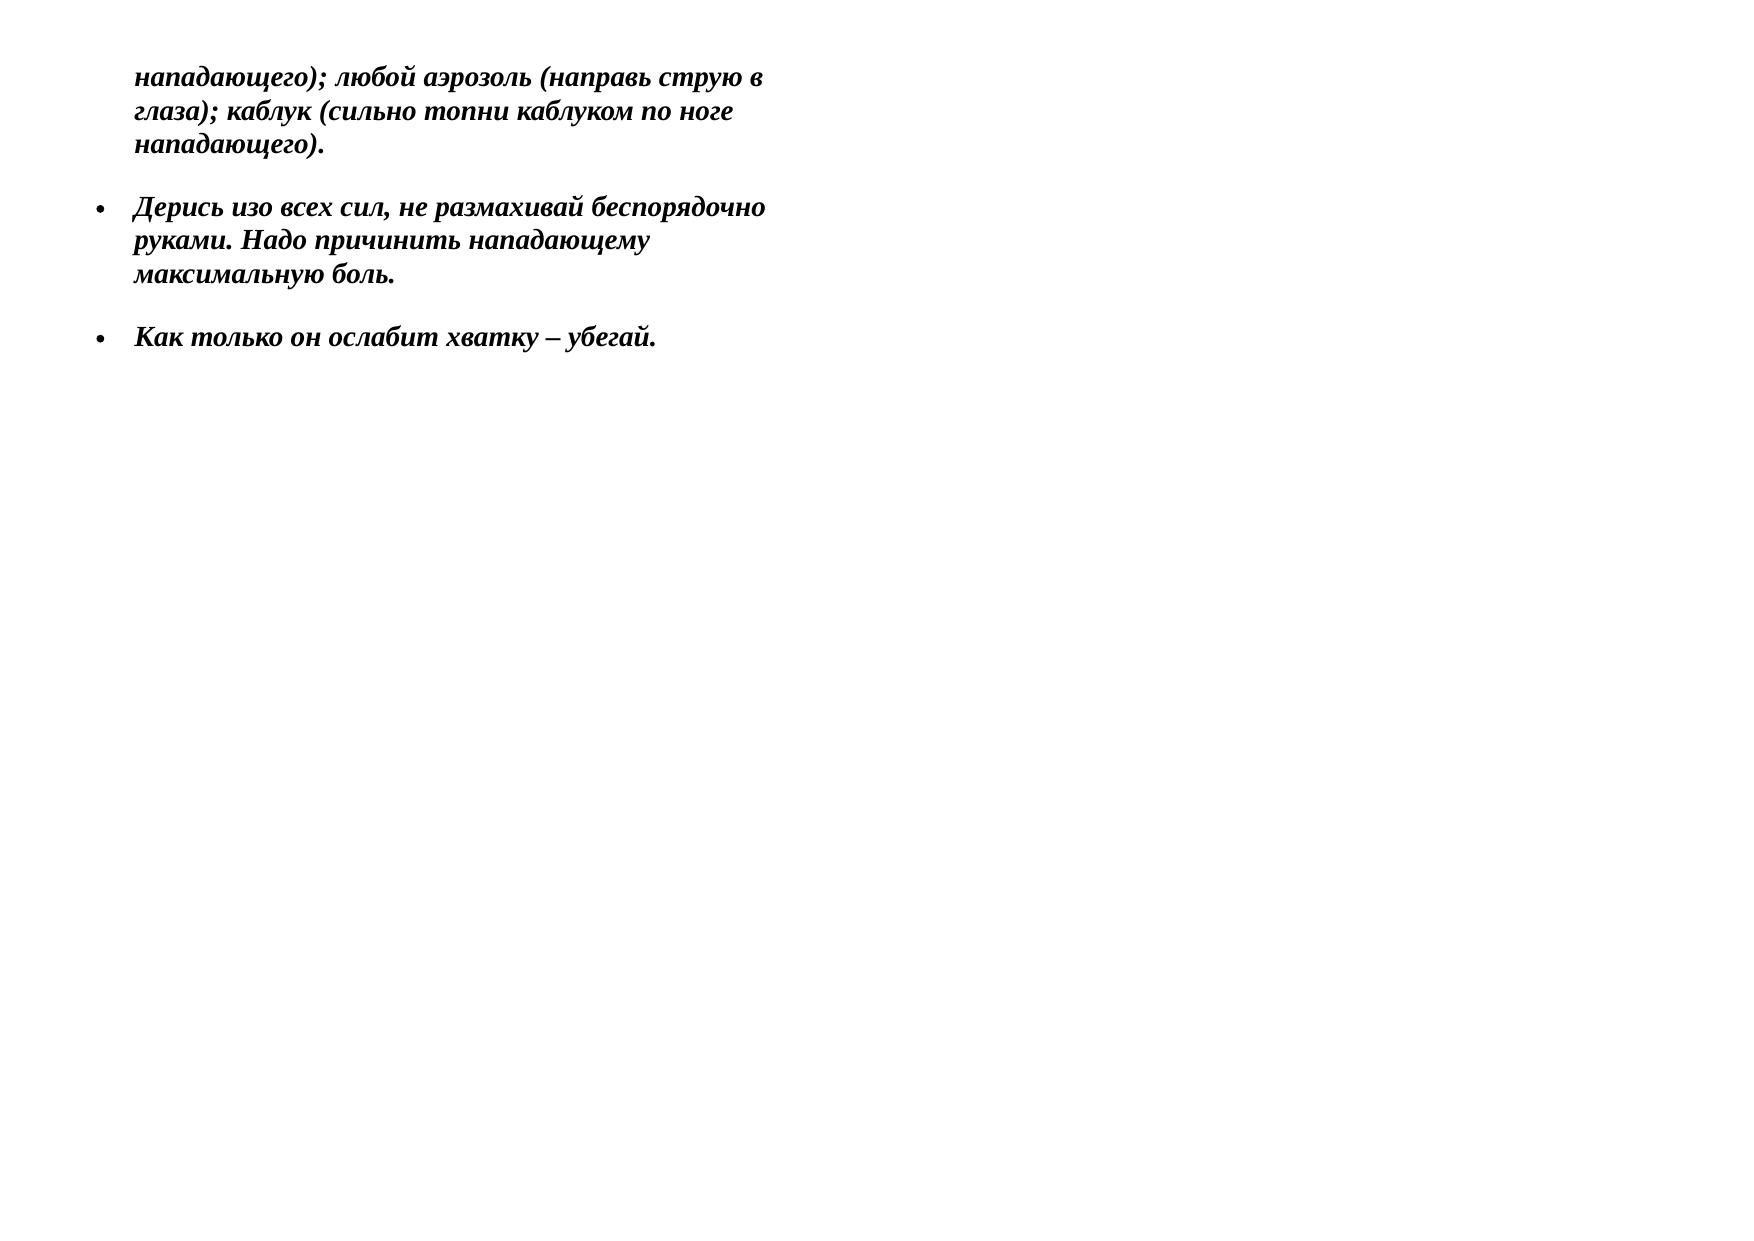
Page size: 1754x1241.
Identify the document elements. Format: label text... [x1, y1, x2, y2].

list Дерись изо всех сил, не размахивай беспорядочно руками. Надо причинить нападающему максимальную боль. [97, 189, 840, 289]
list Как только он ослабит хватку – убегай. [97, 319, 840, 352]
